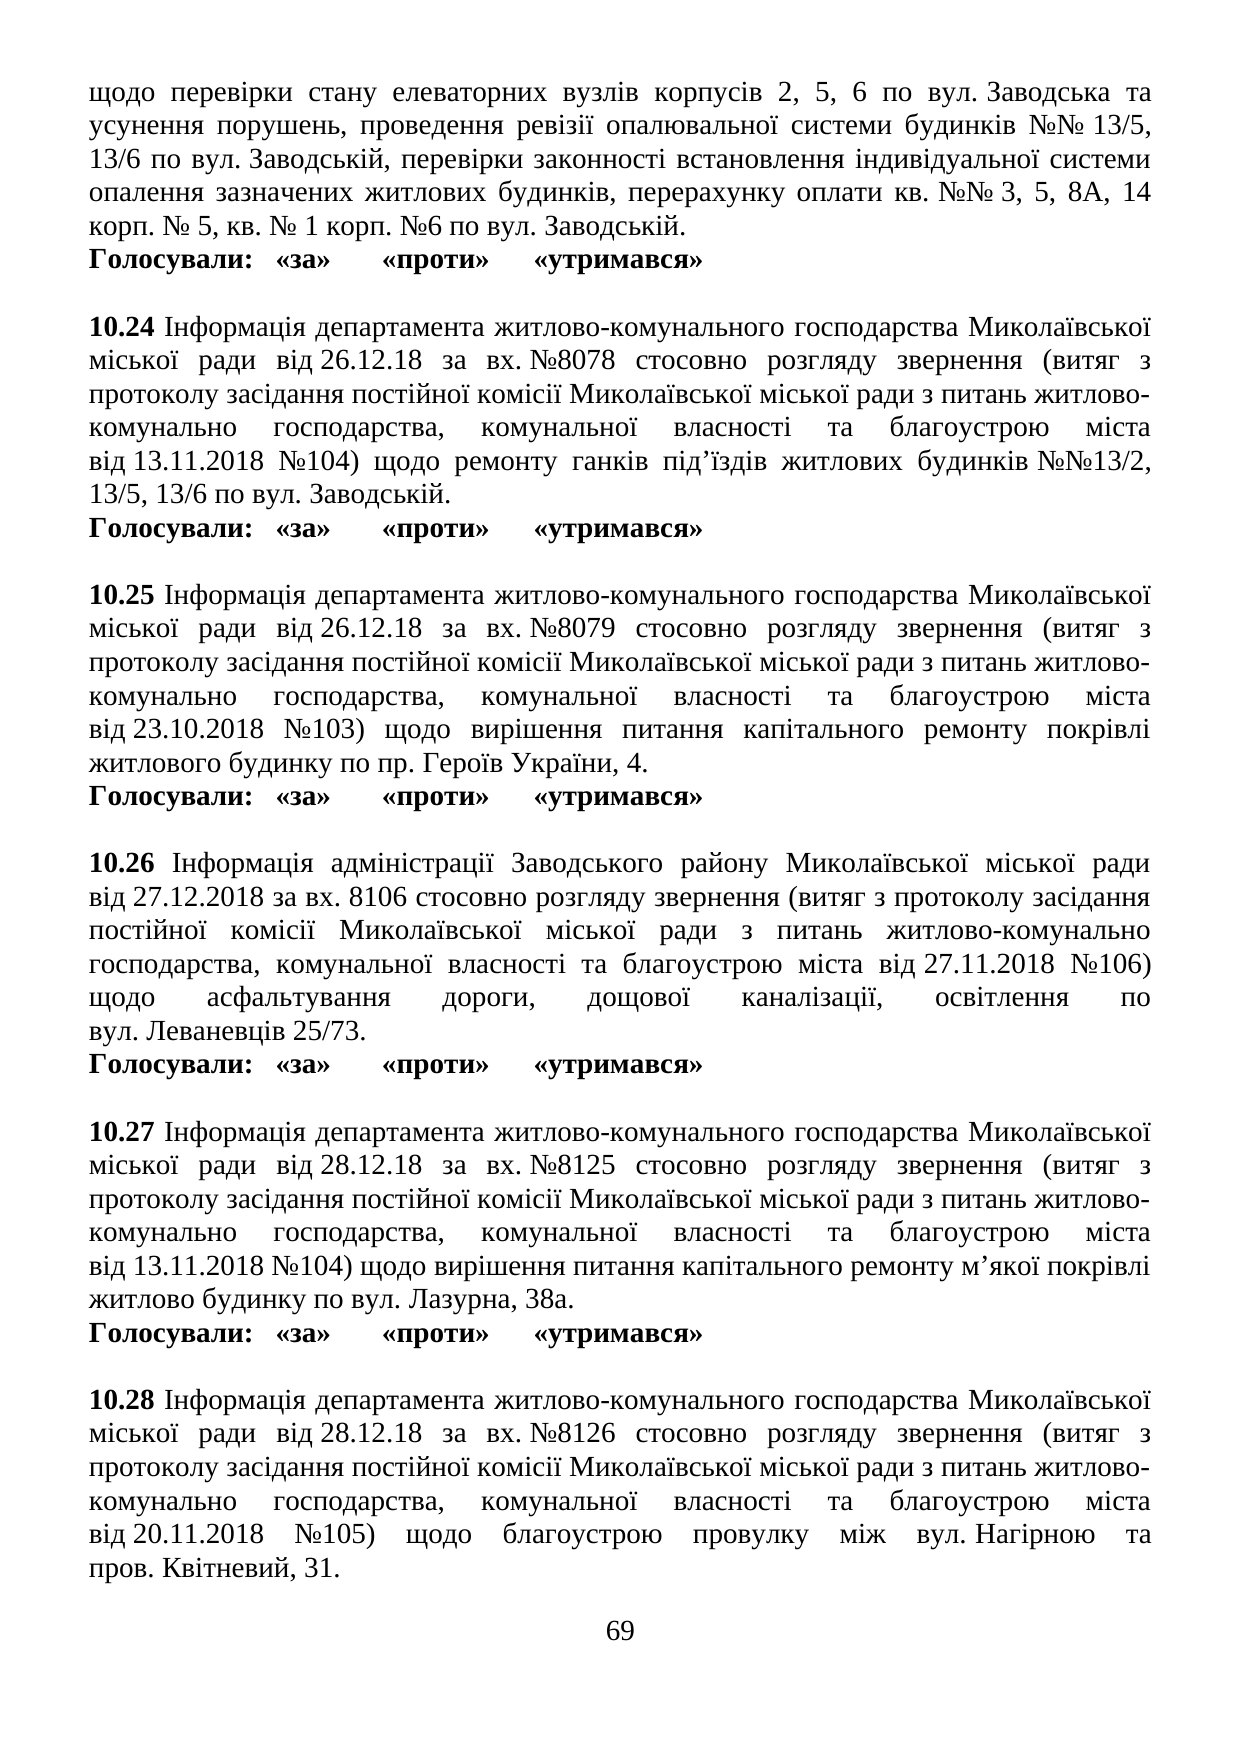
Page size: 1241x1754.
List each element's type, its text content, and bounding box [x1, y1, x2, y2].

text Голосували: «за» «проти» «утримався» [89, 778, 1152, 812]
text Голосували: «за» «проти» «утримався» [89, 242, 1152, 275]
text 10.24 Інформація департамента житлово-комунального господарства Миколаївської міської ради від 26.12.18 за вх. №8078 стосовно розгляду звернення (витяг з протоколу засідання постійної комісії Миколаївської міської ради з питань житлово-комунально господарства, комунальної власності та благоустрою міста від 13.11.2018 №104) щодо ремонту ганків під’їздів житлових будинків №№13/2, 13/5, 13/6 по вул. Заводській. [89, 309, 1152, 510]
text Голосували: «за» «проти» «утримався» [89, 1047, 1152, 1080]
text 10.27 Інформація департамента житлово-комунального господарства Миколаївської міської ради від 28.12.18 за вх. №8125 стосовно розгляду звернення (витяг з протоколу засідання постійної комісії Миколаївської міської ради з питань житлово-комунально господарства, комунальної власності та благоустрою міста від 13.11.2018 №104) щодо вирішення питання капітального ремонту м’якої покрівлі житлово будинку по вул. Лазурна, 38а. [89, 1114, 1152, 1315]
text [89, 74, 1152, 242]
text 10.28 Інформація департамента житлово-комунального господарства Миколаївської міської ради від 28.12.18 за вх. №8126 стосовно розгляду звернення (витяг з протоколу засідання постійної комісії Миколаївської міської ради з питань житлово-комунально господарства, комунальної власності та благоустрою міста від 20.11.2018 №105) щодо благоустрою провулку між вул. Нагірною та пров. Квітневий, 31. [89, 1382, 1152, 1583]
text Голосували: «за» «проти» «утримався» [89, 510, 1152, 543]
text 10.25 Інформація департамента житлово-комунального господарства Миколаївської міської ради від 26.12.18 за вх. №8079 стосовно розгляду звернення (витяг з протоколу засідання постійної комісії Миколаївської міської ради з питань житлово-комунально господарства, комунальної власності та благоустрою міста від 23.10.2018 №103) щодо вирішення питання капітального ремонту покрівлі житлового будинку по пр. Героїв України, 4. [89, 577, 1152, 778]
text 10.26 Інформація адміністрації Заводського району Миколаївської міської ради від 27.12.2018 за вх. 8106 стосовно розгляду звернення (витяг з протоколу засідання постійної комісії Миколаївської міської ради з питань житлово-комунально господарства, комунальної власності та благоустрою міста від 27.11.2018 №106) щодо асфальтування дороги, дощової каналізації, освітлення по вул. Леваневців 25/73. [89, 845, 1152, 1047]
text Голосували: «за» «проти» «утримався» [89, 1315, 1152, 1348]
